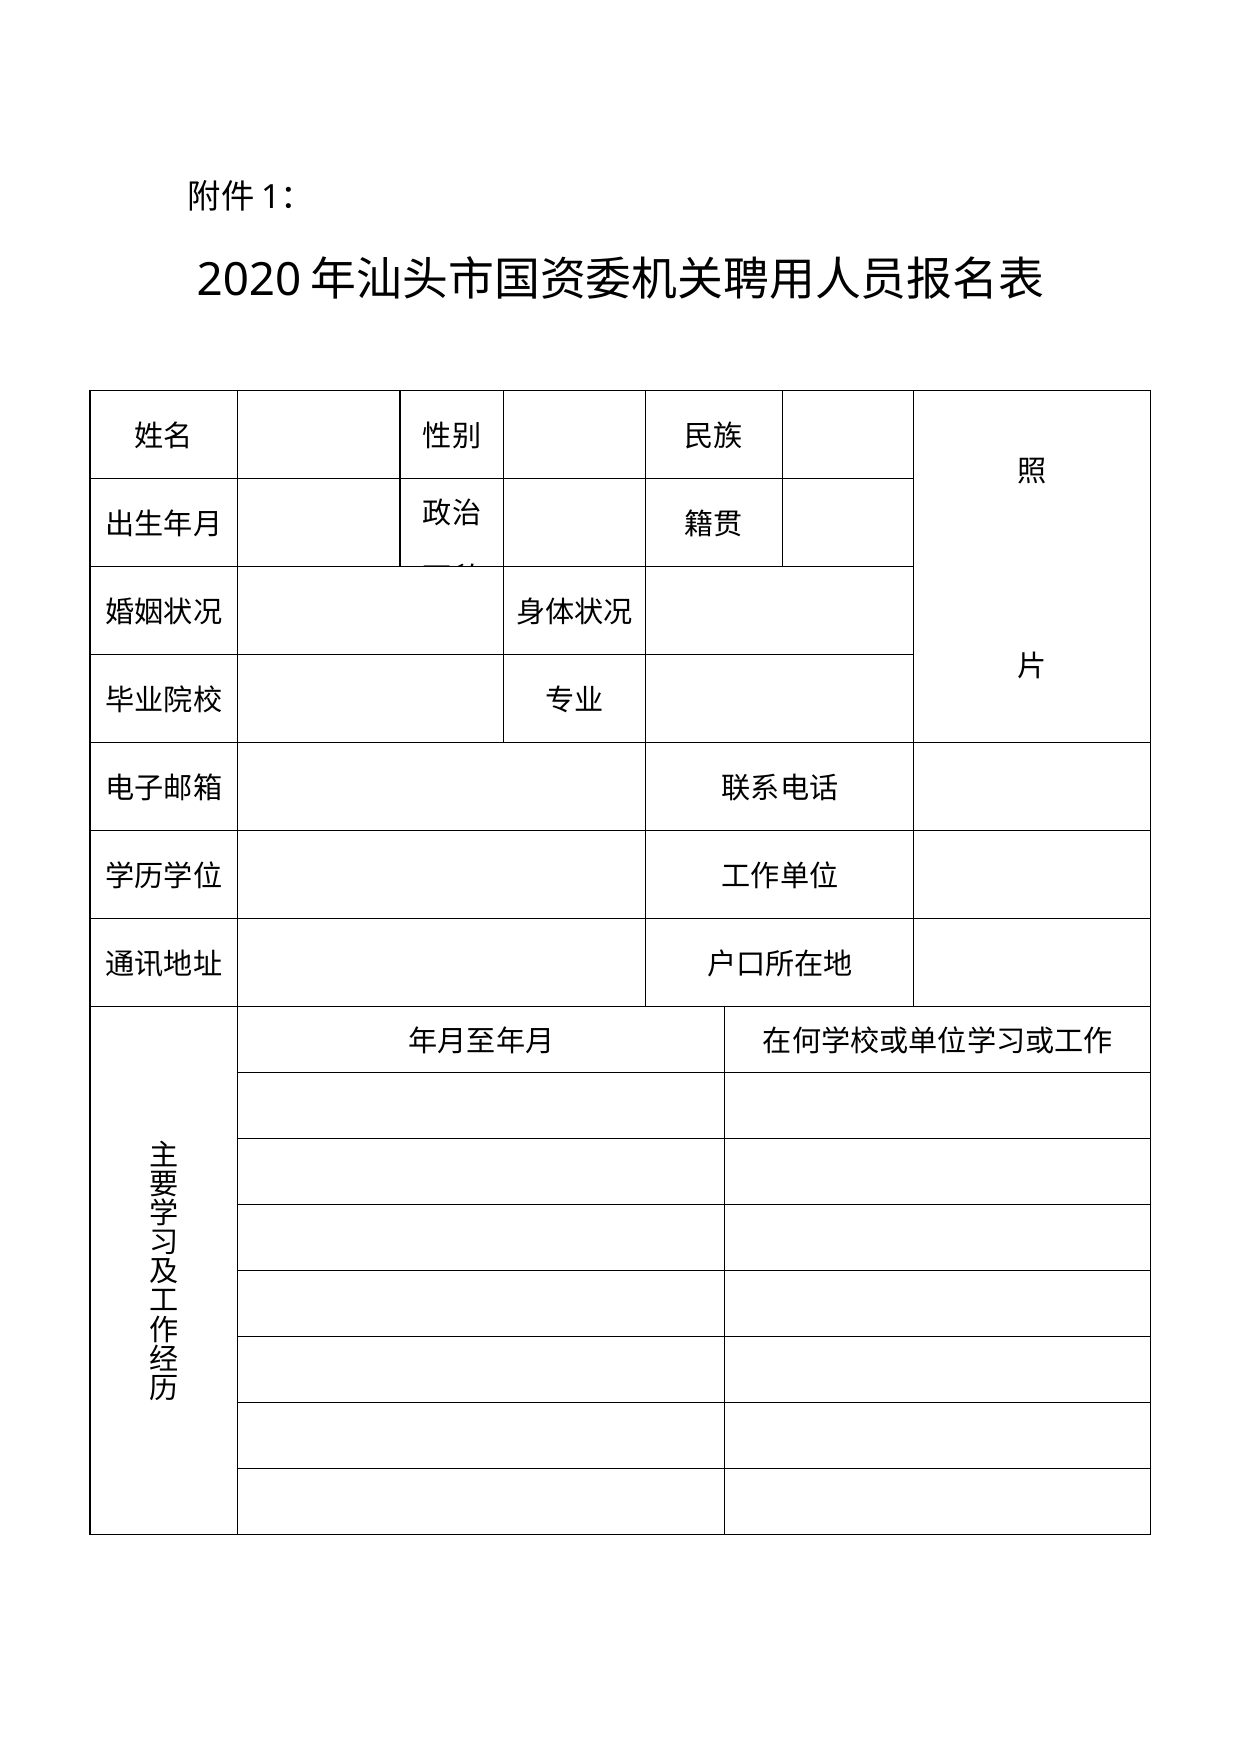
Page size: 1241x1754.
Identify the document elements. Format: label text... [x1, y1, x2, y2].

table_cell 联系电话 [646, 743, 913, 829]
table_cell [725, 1073, 1150, 1138]
table_cell [725, 1271, 1150, 1336]
table_cell [783, 479, 913, 566]
text 2020年汕头市国资委机关聘用人员报名表 [187, 227, 1053, 324]
table_cell [725, 1139, 1150, 1204]
table_cell [725, 1205, 1150, 1270]
table_cell [238, 919, 645, 1006]
table_cell 学历学位 [91, 831, 237, 918]
table_cell [914, 831, 1150, 918]
table_cell [238, 1139, 724, 1204]
table_cell [725, 1469, 1150, 1534]
table_header [783, 391, 913, 477]
table_cell [238, 1403, 724, 1468]
table_cell 出生年月 [91, 479, 237, 566]
table_cell 政治面貌 [401, 479, 503, 566]
table_cell [238, 1337, 724, 1402]
table_cell [238, 1205, 724, 1270]
table_cell [238, 1271, 724, 1336]
table_header 民族 [646, 391, 782, 477]
table_cell [238, 655, 503, 742]
table_header [238, 391, 399, 477]
table_header 照 片 [914, 391, 1150, 742]
table_cell [238, 743, 645, 829]
table_cell 户口所在地 [646, 919, 913, 1006]
table_cell 专业 [504, 655, 645, 742]
table_cell 在何学校或单位学习或工作 [725, 1007, 1150, 1072]
text 附件1： [187, 162, 1053, 227]
table_cell 通讯地址 [91, 919, 237, 1006]
table_header 性别 [401, 391, 503, 477]
table_cell [646, 567, 913, 653]
table_cell [238, 1469, 724, 1534]
table_header [504, 391, 645, 477]
table_cell [238, 831, 645, 918]
table_cell 主要学习及工作经历 [91, 1007, 237, 1534]
table_cell [238, 567, 503, 653]
table_cell 籍贯 [646, 479, 782, 566]
table_cell 年月至年月 [238, 1007, 724, 1072]
table_cell [504, 479, 645, 566]
table_cell [646, 655, 913, 742]
table_cell [725, 1403, 1150, 1468]
table_cell [725, 1337, 1150, 1402]
table_cell 电子邮箱 [91, 743, 237, 829]
table_header 姓名 [91, 391, 237, 477]
table_cell 毕业院校 [91, 655, 237, 742]
table_cell [238, 479, 399, 566]
table_cell [238, 1073, 724, 1138]
table_cell [914, 743, 1150, 829]
table_cell 婚姻状况 [91, 567, 237, 653]
table_cell [914, 919, 1150, 1006]
table_cell 工作单位 [646, 831, 913, 918]
table_cell 身体状况 [504, 567, 645, 653]
